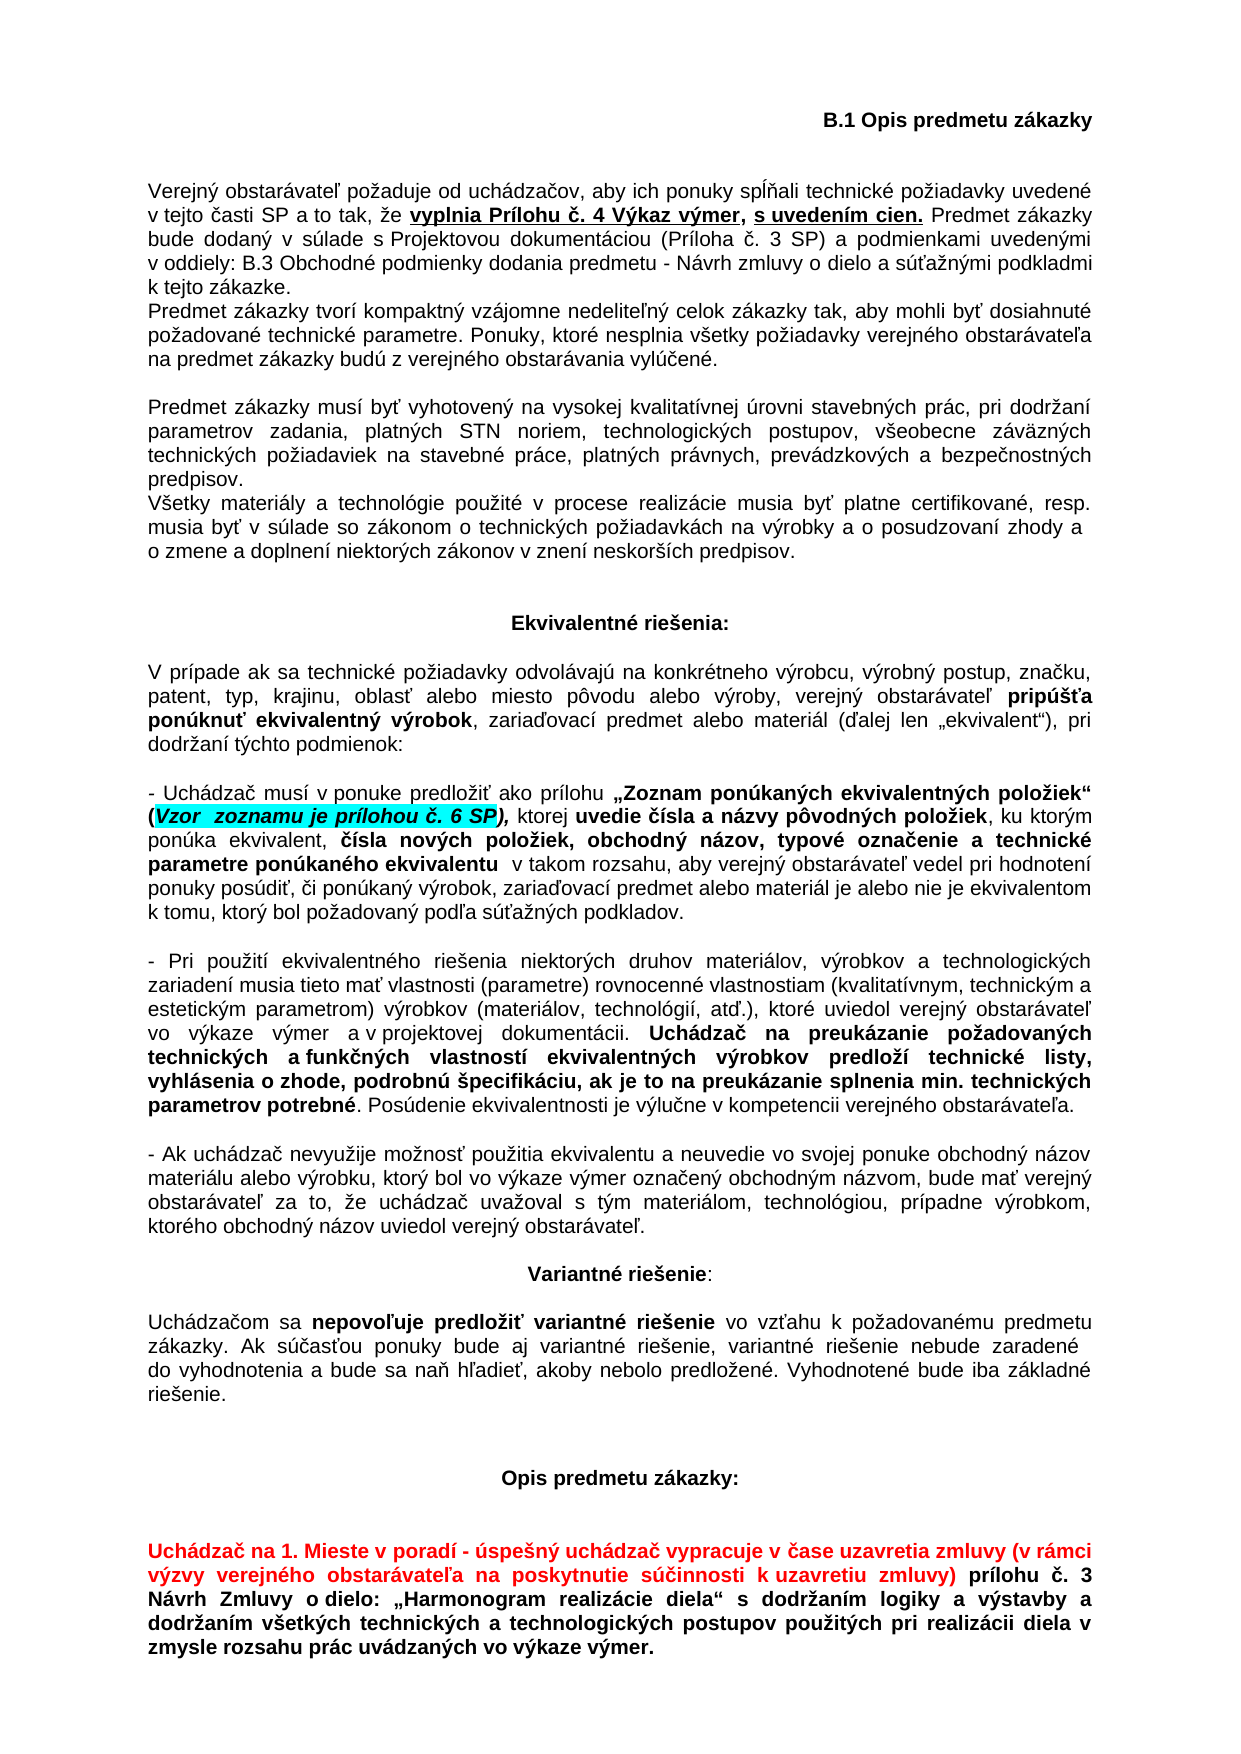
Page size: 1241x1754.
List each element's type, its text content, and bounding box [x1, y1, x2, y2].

text Ekvivalentné riešenia: [148, 611, 1092, 634]
text - Uchádzač musí v ponuke predložiť ako prílohu „Zoznam ponúkaných ekvivalentných položiek“ (Vzor zoznamu je prílohou č. 6 SP), ktorej uvedie čísla a názvy pôvodných položiek, ku ktorým ponúka ekvivalent, čísla nových položiek, obchodný názov, typové označenie a technické parametre ponúkaného ekvivalentu v takom rozsahu, aby verejný obstarávateľ vedel pri hodnotení ponuky posúdiť, či ponúkaný výrobok, zariaďovací predmet alebo materiál je alebo nie je ekvivalentom k tomu, ktorý bol požadovaný podľa súťažných podkladov. [148, 780, 1092, 924]
text Predmet zákazky tvorí kompaktný vzájomne nedeliteľný celok zákazky tak, aby mohli byť dosiahnuté požadované technické parametre. Ponuky, ktoré nesplnia všetky požiadavky verejného obstarávateľa na predmet zákazky budú z verejného obstarávania vylúčené. [148, 299, 1092, 371]
text V prípade ak sa technické požiadavky odvolávajú na konkrétneho výrobcu, výrobný postup, značku, patent, typ, krajinu, oblasť alebo miesto pôvodu alebo výroby, verejný obstarávateľ pripúšťa ponúknuť ekvivalentný výrobok, zariaďovací predmet alebo materiál (ďalej len „ekvivalent“), pri dodržaní týchto podmienok: [148, 659, 1092, 755]
text Všetky materiály a technológie použité v procese realizácie musia byť platne certifikované, resp. musia byť v súlade so zákonom o technických požiadavkách na výrobky a o posudzovaní zhody a o zmene a doplnení niektorých zákonov v znení neskorších predpisov. [148, 491, 1092, 563]
text Opis predmetu zákazky: [148, 1466, 1092, 1490]
text Predmet zákazky musí byť vyhotovený na vysokej kvalitatívnej úrovni stavebných prác, pri dodržaní parametrov zadania, platných STN noriem, technologických postupov, všeobecne záväzných technických požiadaviek na stavebné práce, platných právnych, prevádzkových a bezpečnostných predpisov. [148, 395, 1092, 491]
text Uchádzač na 1. Mieste v poradí - úspešný uchádzač vypracuje v čase uzavretia zmluvy (v rámci výzvy verejného obstarávateľa na poskytnutie súčinnosti k uzavretiu zmluvy) prílohu č. 3 Návrh Zmluvy o dielo: „Harmonogram realizácie diela“ s dodržaním logiky a výstavby a dodržaním všetkých technických a technologických postupov použitých pri realizácii diela v zmysle rozsahu prác uvádzaných vo výkaze výmer. [148, 1539, 1092, 1658]
text - Pri použití ekvivalentného riešenia niektorých druhov materiálov, výrobkov a technologických zariadení musia tieto mať vlastnosti (parametre) rovnocenné vlastnostiam (kvalitatívnym, technickým a estetickým parametrom) výrobkov (materiálov, technológií, atď.), ktoré uviedol verejný obstarávateľ vo výkaze výmer a v projektovej dokumentácii. Uchádzač na preukázanie požadovaných technických a funkčných vlastností ekvivalentných výrobkov predloží technické listy, vyhlásenia o zhode, podrobnú špecifikáciu, ak je to na preukázanie splnenia min. technických parametrov potrebné. Posúdenie ekvivalentnosti je výlučne v kompetencii verejného obstarávateľa. [148, 949, 1092, 1117]
text Variantné riešenie: [148, 1262, 1092, 1286]
text B.1 Opis predmetu zákazky [148, 107, 1092, 131]
text Verejný obstarávateľ požaduje od uchádzačov, aby ich ponuky spĺňali technické požiadavky uvedené v tejto časti SP a to tak, že vyplnia Prílohu č. 4 Výkaz výmer, s uvedením cien. Predmet zákazky bude dodaný v súlade s Projektovou dokumentáciou (Príloha č. 3 SP) a podmienkami uvedenými v oddiely: B.3 Obchodné podmienky dodania predmetu - Návrh zmluvy o dielo a súťažnými podkladmi k tejto zákazke. [148, 179, 1092, 299]
text - Ak uchádzač nevyužije možnosť použitia ekvivalentu a neuvedie vo svojej ponuke obchodný názov materiálu alebo výrobku, ktorý bol vo výkaze výmer označený obchodným názvom, bude mať verejný obstarávateľ za to, že uchádzač uvažoval s tým materiálom, technológiou, prípadne výrobkom, ktorého obchodný názov uviedol verejný obstarávateľ. [148, 1142, 1092, 1238]
text Uchádzačom sa nepovoľuje predložiť variantné riešenie vo vzťahu k požadovanému predmetu zákazky. Ak súčasťou ponuky bude aj variantné riešenie, variantné riešenie nebude zaradené do vyhodnotenia a bude sa naň hľadieť, akoby nebolo predložené. Vyhodnotené bude iba základné riešenie. [148, 1309, 1092, 1405]
